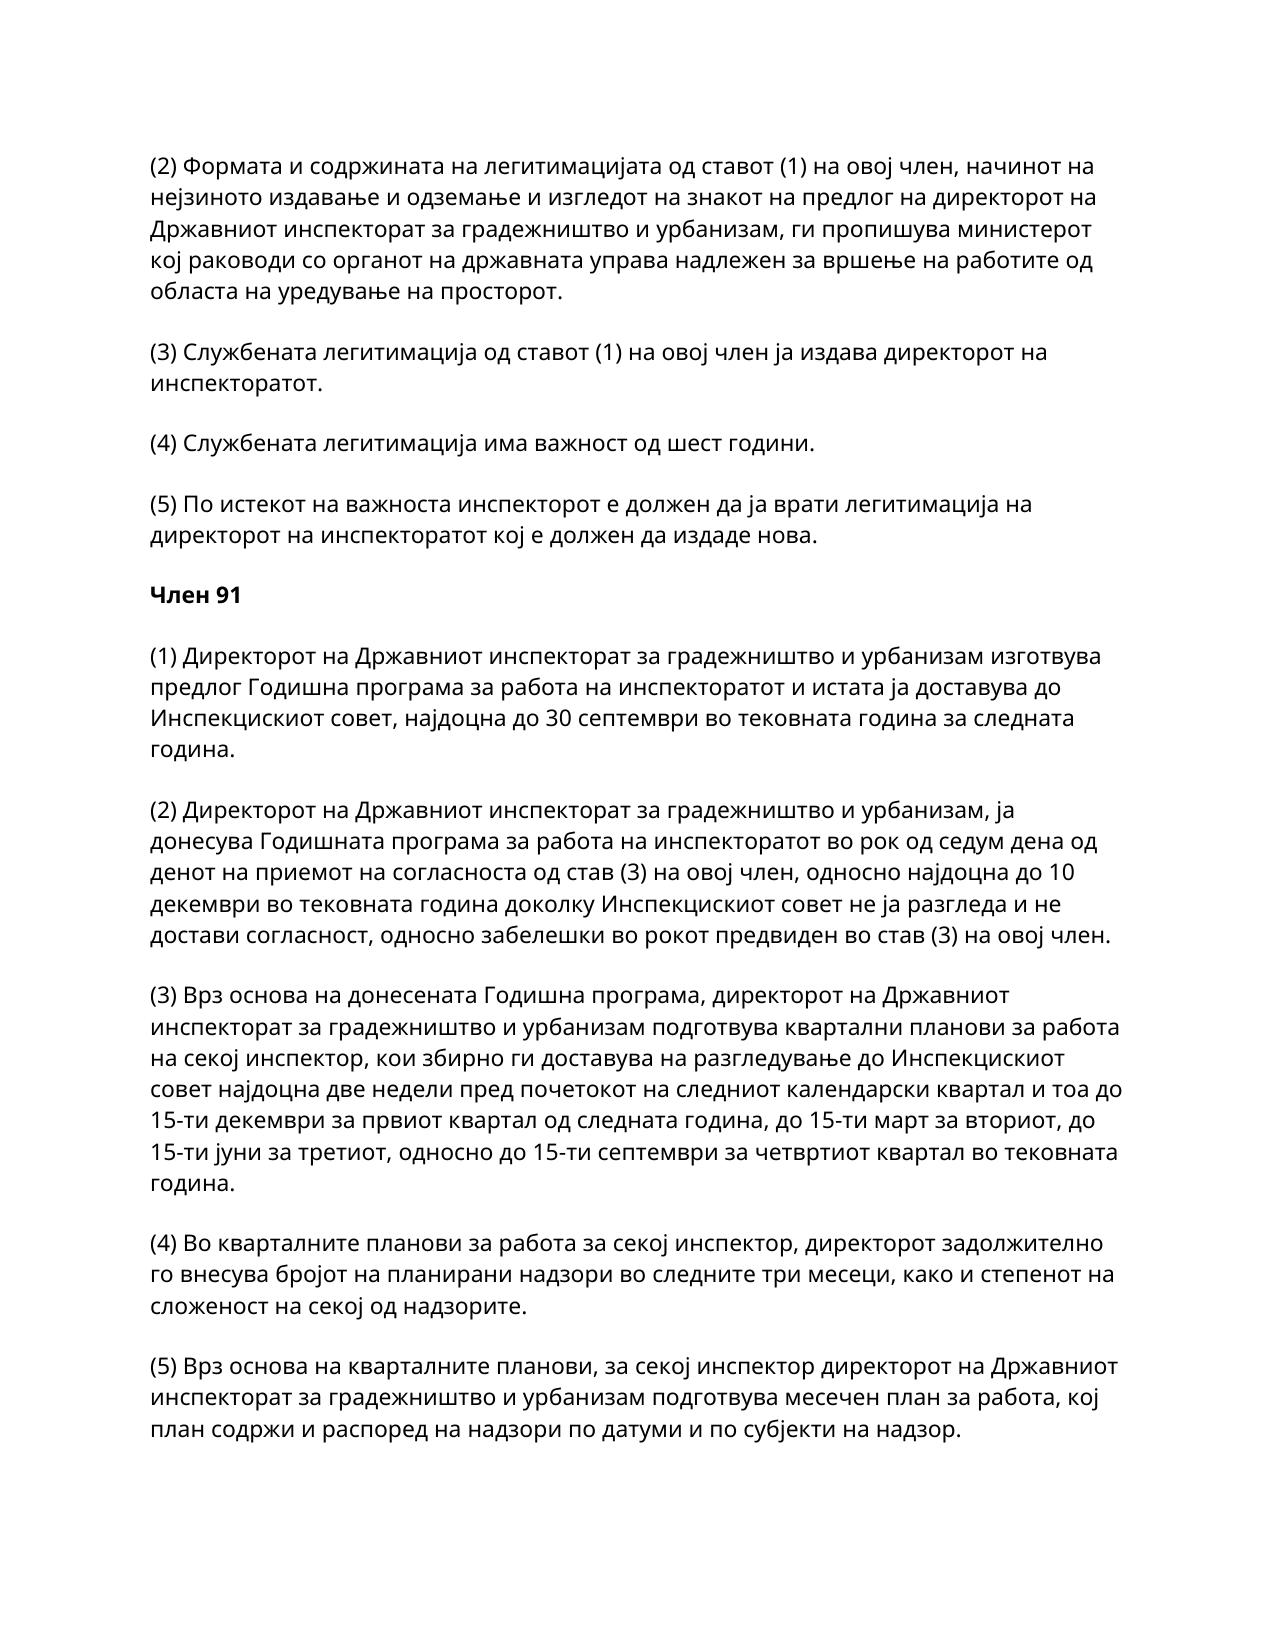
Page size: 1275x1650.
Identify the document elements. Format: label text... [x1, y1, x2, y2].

text Член 91 [150, 579, 1125, 610]
text (5) Врз основа на кварталните планови, за секој инспектор директорот на Државниот инспекторат за градежништво и урбанизам подготвува месечен план за работа, кој план содржи и распоред на надзори по датуми и по субјекти на надзор. [150, 1350, 1125, 1444]
text (4) Службената легитимација има важност од шест години. [150, 427, 1125, 458]
text (2) Директорот на Државниот инспекторат за градежништво и урбанизам, ја донесува Годишната програма за работа на инспекторатот во рок од седум дена од денот на приемот на согласноста од став (3) на овој член, односно најдоцна до 10 декември во тековната година доколку Инспекцискиот совет не ја разгледа и не достави согласност, односно забелешки во рокот предвиден во став (3) на овој член. [150, 794, 1125, 950]
text (2) Формата и содржината на легитимацијата од ставот (1) на овој член, начинот на нејзиното издавање и одземање и изгледот на знакот на предлог на директорот на Државниот инспекторат за градежништво и урбанизам, ги пропишува министерот кој раководи со органот на државната управа надлежен за вршење на работите од областа на уредување на просторот. [150, 150, 1125, 306]
text (1) Директорот на Државниот инспекторат за градежништво и урбанизам изготвува предлог Годишна програма за работа на инспекторатот и истата ја доставува до Инспекцискиот совет, најдоцна до 30 септември во тековната година за следната година. [150, 639, 1125, 764]
text (3) Службената легитимација од ставот (1) на овој член ја издава директорот на инспекторатот. [150, 335, 1125, 398]
text (5) По истекот на важноста инспекторот е должен да ја врати легитимација на директорот на инспекторатот кој е должен да издаде нова. [150, 487, 1125, 550]
text (4) Во кварталните планови за работа за секој инспектор, директорот задолжително го внесува бројот на планирани надзори во следните три месеци, како и степенот на сложеност на секој од надзорите. [150, 1227, 1125, 1321]
text (3) Врз основа на донесената Годишна програма, директорот на Државниот инспекторат за градежништво и урбанизам подготвува квартални планови за работа на секој инспектор, кои збирно ги доставува на разгледување до Инспекцискиот совет најдоцна две недели пред почетокот на следниот календарски квартал и тоа до 15-ти декември за првиот квартал од следната година, до 15-ти март за вториот, до 15-ти јуни за третиот, односно до 15-ти септември за четвртиот квартал во тековната година. [150, 979, 1125, 1198]
